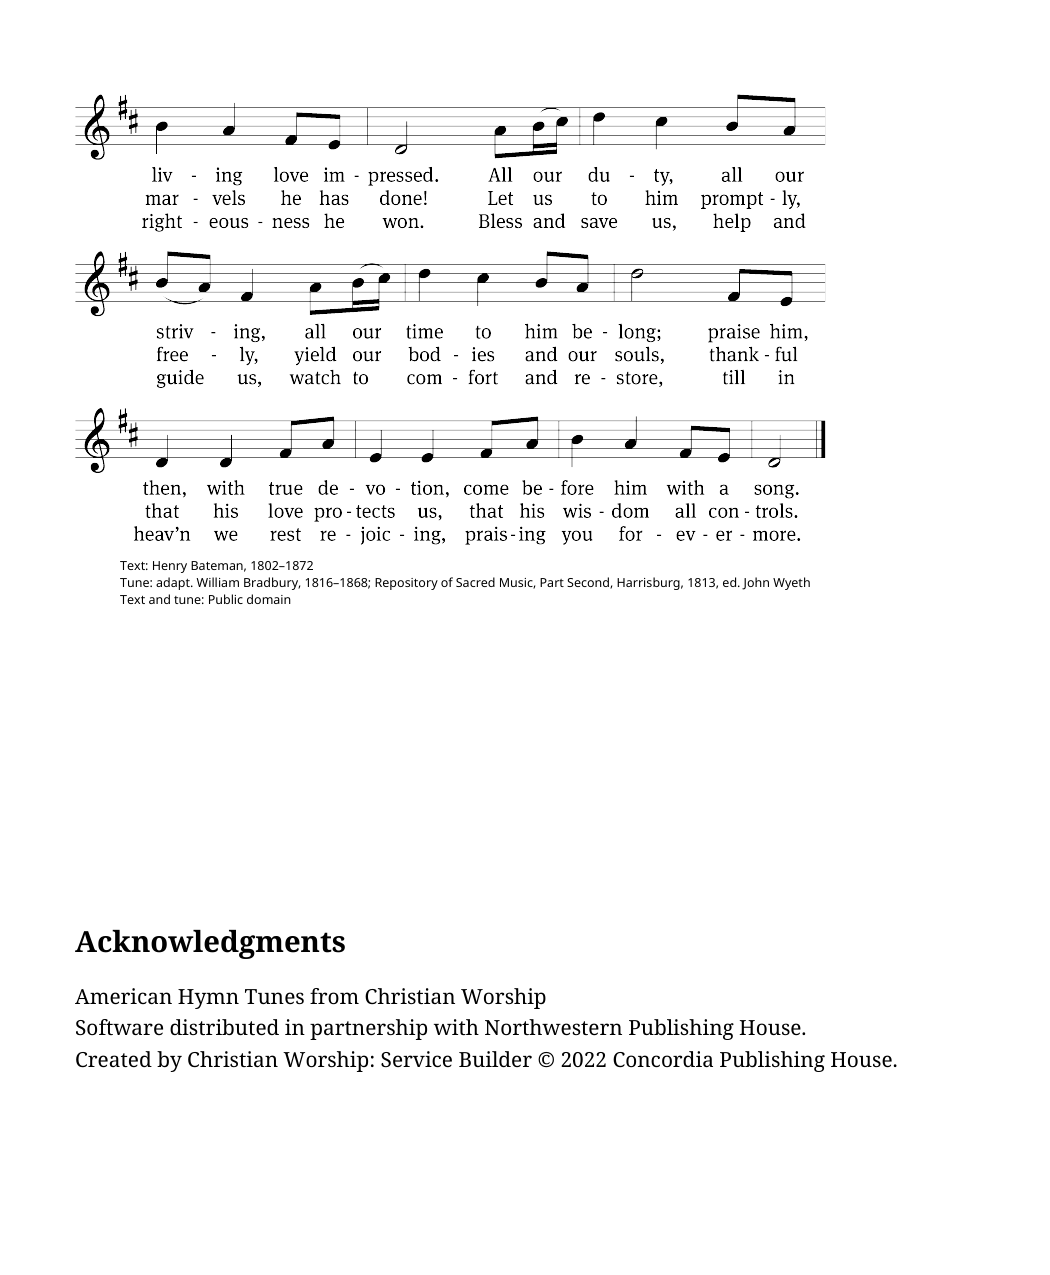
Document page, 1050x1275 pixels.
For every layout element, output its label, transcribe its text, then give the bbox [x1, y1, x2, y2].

text Acknowledgments [75, 922, 975, 961]
picture [75, 75, 826, 545]
text American Hymn Tunes from Christian Worship [75, 982, 975, 1011]
text Software distributed in partnership with Northwestern Publishing House. [75, 1013, 975, 1042]
text Created by Christian Worship: Service Builder © 2022 Concordia Publishing House. [75, 1045, 975, 1073]
text Text: Henry Bateman, 1802–1872 Tune: adapt. William Bradbury, 1816–1868; Repository of Sacred Music, Part Second, Harrisburg, 1813, ed. John Wyeth Text and tune: Public domain [120, 557, 975, 609]
